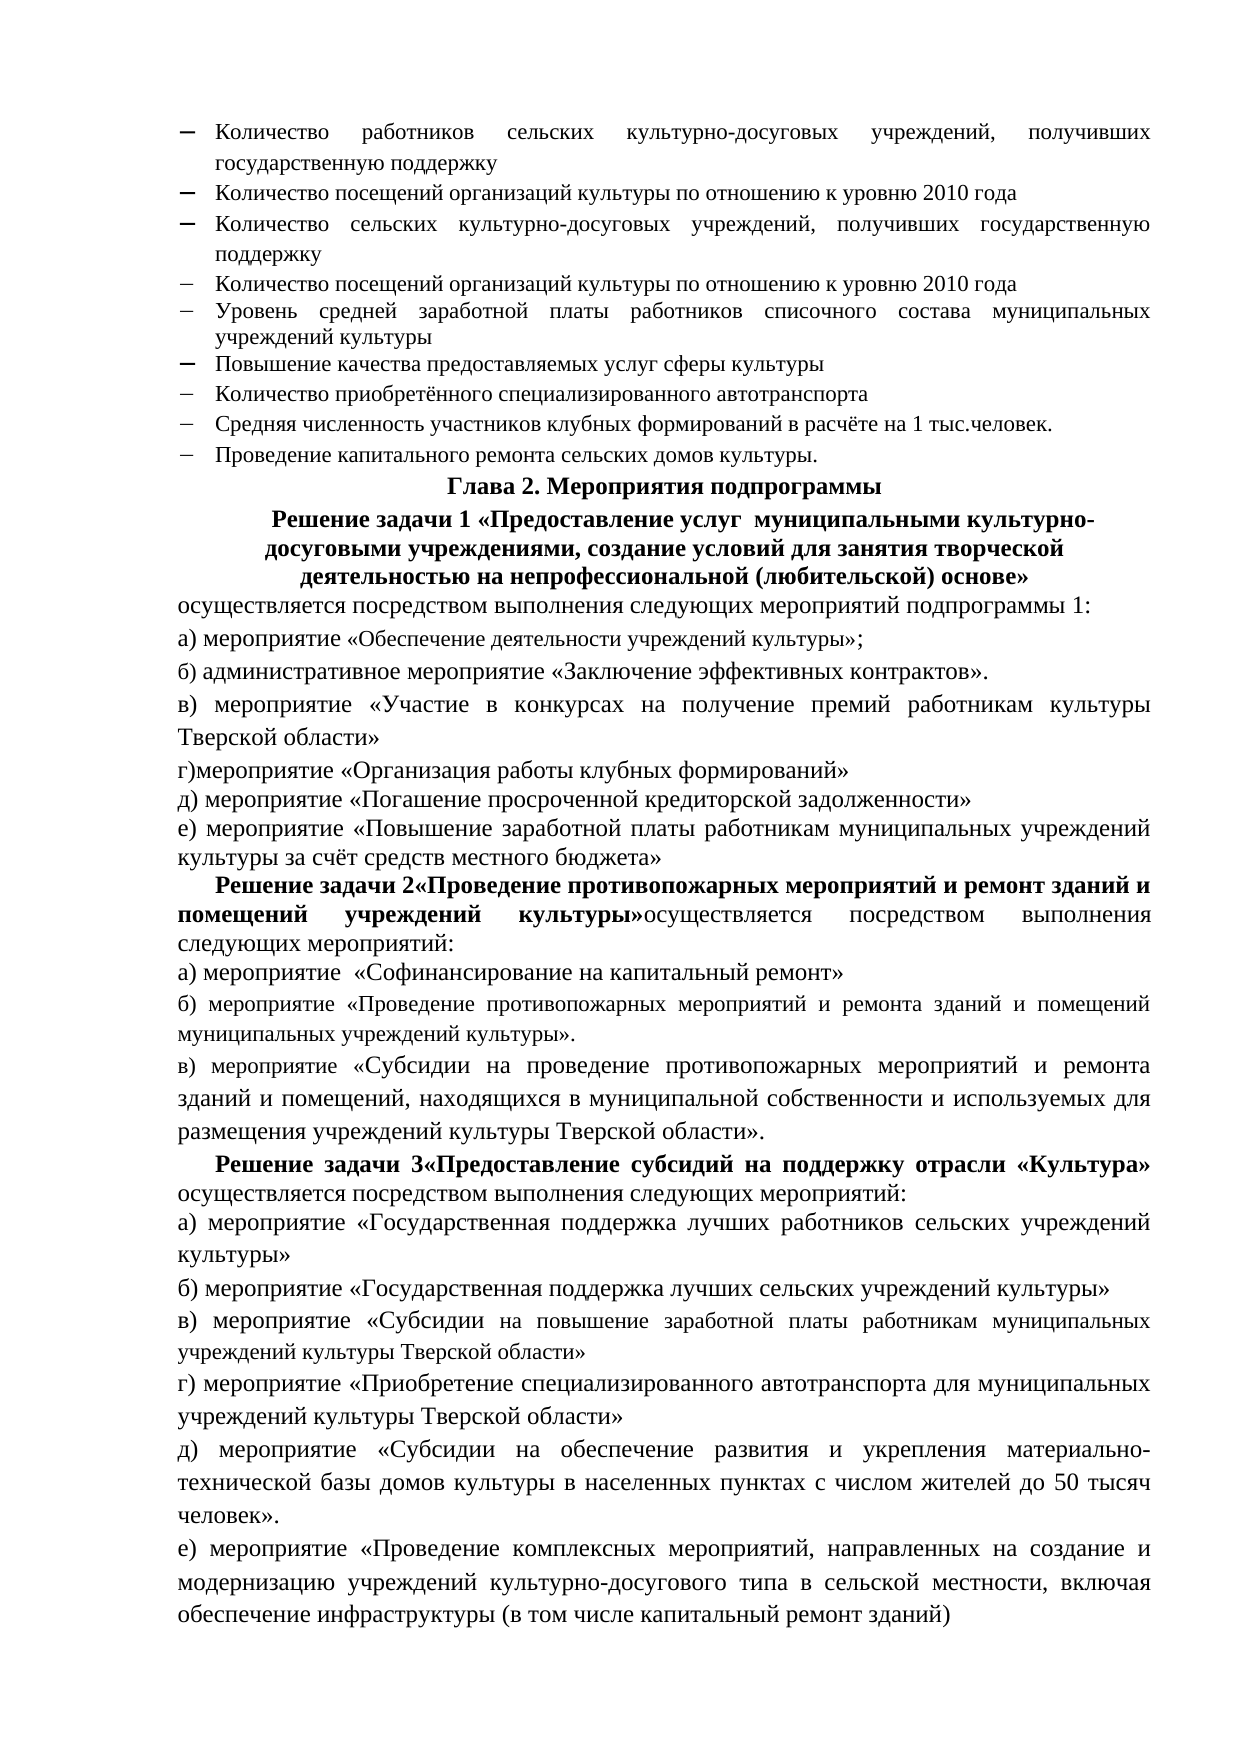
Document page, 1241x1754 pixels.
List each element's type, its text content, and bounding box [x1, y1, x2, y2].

text д) мероприятие «Субсидии на обеспечение развития и укрепления материально-технической базы домов культуры в населенных пунктах с числом жителей до 50 тысяч человек». [177, 1434, 1152, 1529]
text в) мероприятие «Субсидии на проведение противопожарных мероприятий и ремонта зданий и помещений, находящихся в муниципальной собственности и используемых для размещения учреждений культуры Тверской области». [177, 1050, 1152, 1145]
text Решение задачи 3«Предоставление субсидий на поддержку отрасли «Культура» осуществляется посредством выполнения следующих мероприятий: [177, 1149, 1152, 1207]
text г)мероприятие «Организация работы клубных формирований» [177, 755, 1152, 784]
list Количество сельских культурно-досуговых учреждений, получивших государственную поддержку [177, 210, 1152, 267]
text в) мероприятие «Участие в конкурсах на получение премий работникам культуры Тверской области» [177, 689, 1152, 751]
text д) мероприятие «Погашение просроченной кредиторской задолженности» [177, 784, 1152, 813]
list Количество посещений организаций культуры по отношению к уровню 2010 года [177, 271, 1152, 297]
text е) мероприятие «Повышение заработной платы работникам муниципальных учреждений культуры за счёт средств местного бюджета» [177, 813, 1152, 870]
list Повышение качества предоставляемых услуг сферы культуры [177, 349, 1152, 376]
list Средняя численность участников клубных формирований в расчёте на 1 тыс.человек. [177, 411, 1152, 437]
list Количество посещений организаций культуры по отношению к уровню 2010 года [177, 179, 1152, 206]
list Уровень средней заработной платы работников списочного состава муниципальных учреждений культуры [177, 297, 1152, 349]
text Глава 2. Мероприятия подпрограммы [177, 471, 1152, 500]
list Количество работников сельских культурно-досуговых учреждений, получивших государственную поддержку [177, 118, 1152, 175]
text а) мероприятие «Софинансирование на капитальный ремонт» [177, 957, 1152, 985]
text Решение задачи 1 «Предоставление услуг муниципальными культурно-досуговыми учреждениями, создание условий для занятия творческой деятельностью на непрофессиональной (любительской) основе» [177, 504, 1152, 590]
text в) мероприятие «Субсидии на повышение заработной платы работникам муниципальных учреждений культуры Тверской области» [177, 1306, 1152, 1364]
text а) мероприятие «Обеспечение деятельности учреждений культуры»; [177, 623, 1152, 652]
text б) мероприятие «Проведение противопожарных мероприятий и ремонта зданий и помещений муниципальных учреждений культуры». [177, 989, 1152, 1046]
text г) мероприятие «Приобретение специализированного автотранспорта для муниципальных учреждений культуры Тверской области» [177, 1368, 1152, 1430]
text е) мероприятие «Проведение комплексных мероприятий, направленных на создание и модернизацию учреждений культурно-досугового типа в сельской местности, включая обеспечение инфраструктуры (в том числе капитальный ремонт зданий) [177, 1533, 1152, 1628]
text а) мероприятие «Государственная поддержка лучших работников сельских учреждений культуры» [177, 1207, 1152, 1268]
text б) административное мероприятие «Заключение эффективных контрактов». [177, 656, 1152, 685]
list Количество приобретённого специализированного автотранспорта [177, 380, 1152, 407]
text Решение задачи 2«Проведение противопожарных мероприятий и ремонт зданий и помещений учреждений культуры»осуществляется посредством выполнения следующих мероприятий: [177, 870, 1152, 957]
text осуществляется посредством выполнения следующих мероприятий подпрограммы 1: [177, 590, 1152, 619]
list Проведение капитального ремонта сельских домов культуры. [177, 441, 1152, 467]
text б) мероприятие «Государственная поддержка лучших сельских учреждений культуры» [177, 1273, 1152, 1301]
